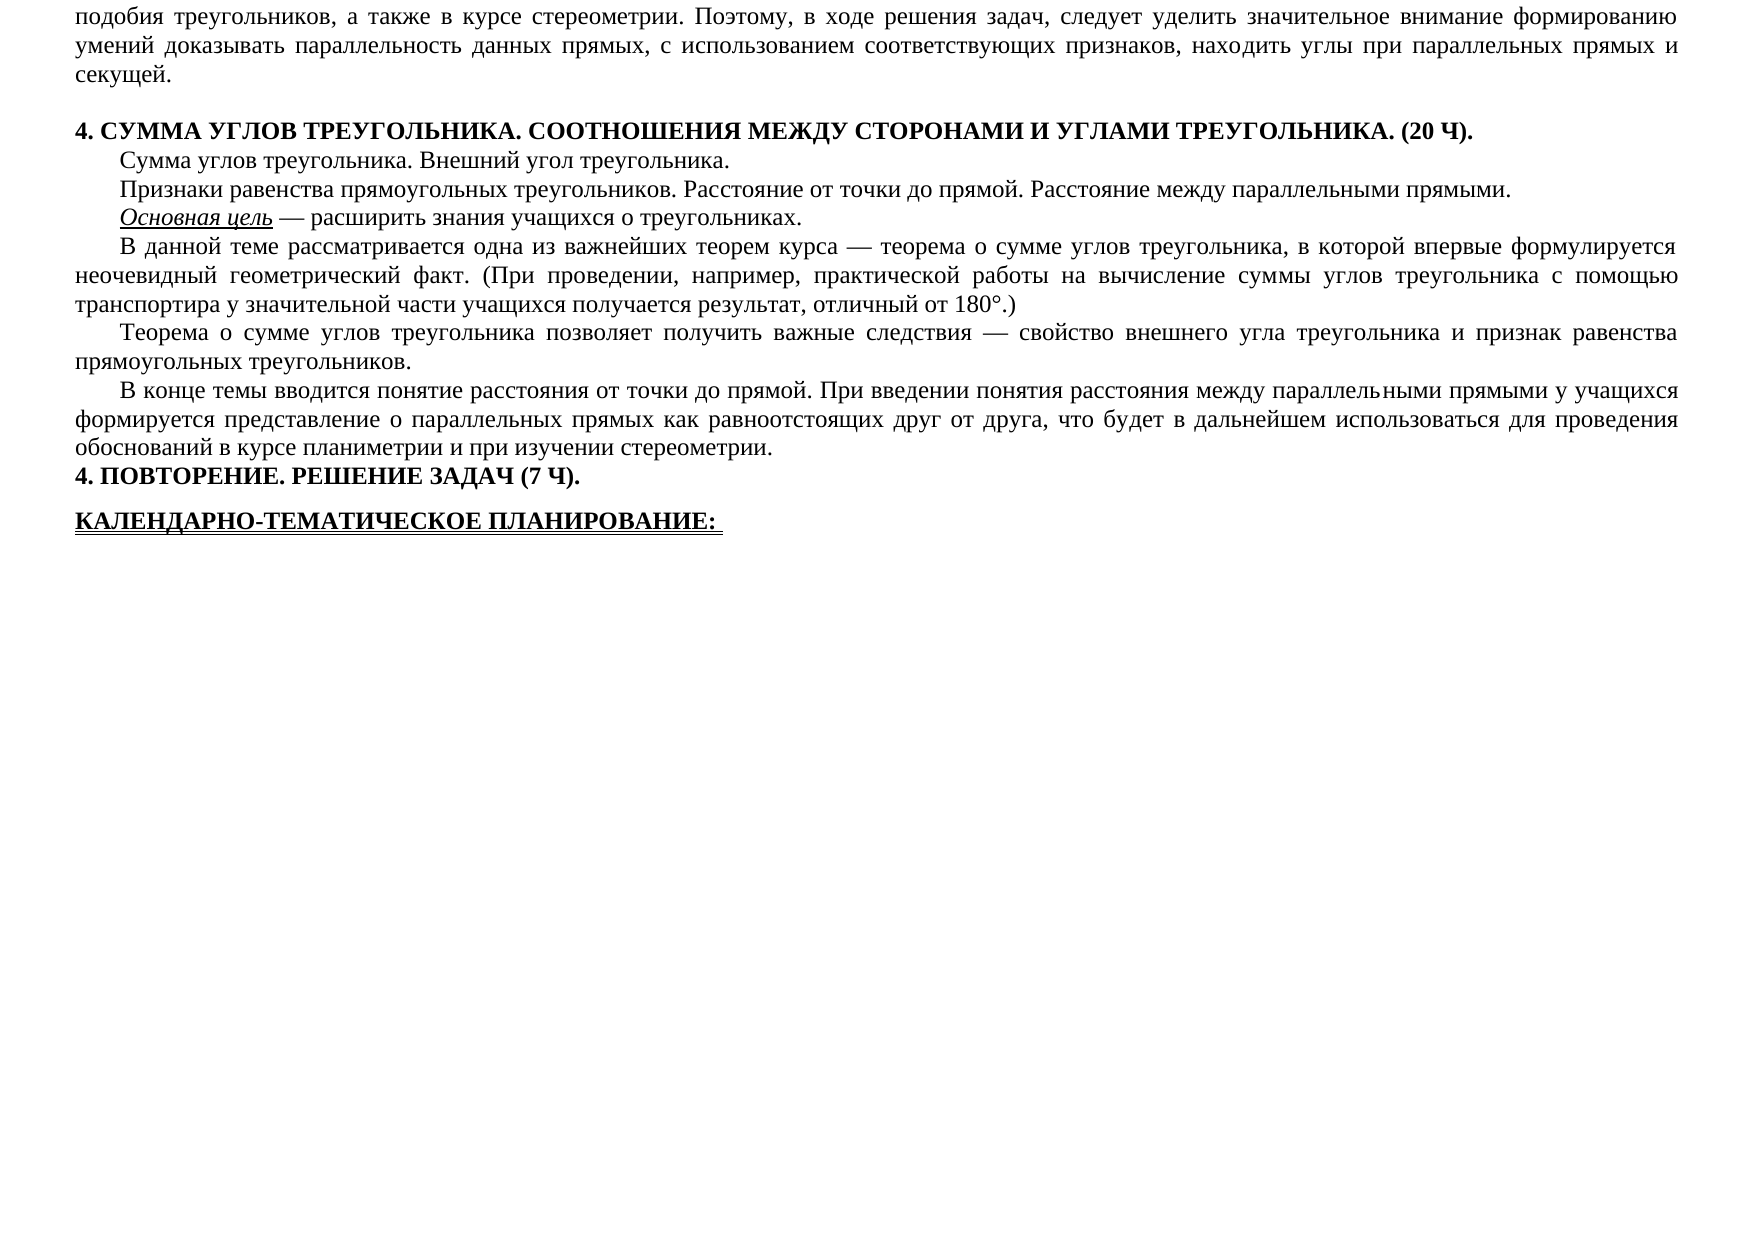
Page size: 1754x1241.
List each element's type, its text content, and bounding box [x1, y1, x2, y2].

text 4. ПОВТОРЕНИЕ. РЕШЕНИЕ ЗАДАЧ (7 Ч). [75, 461, 1679, 490]
text Сумма углов треугольника. Внешний угол треугольника. [75, 145, 1678, 174]
text Признаки равенства прямоугольных треугольников. Расстояние от точки до прямой. Расстояние между параллельными прямыми. [75, 174, 1679, 202]
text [75, 1, 1679, 87]
text Теорема о сумме углов треугольника позволяет получить важные следствия — свойство внешнего угла треугольника и признак равенства прямоугольных треугольников. [75, 317, 1679, 375]
text В конце темы вводится понятие расстояния от точки до прямой. При введении понятия расстояния между параллельными прямыми у учащихся формируется представление о параллельных прямых как равноотстоящих друг от друга, что будет в дальнейшем использоваться для проведения обоснований в курсе планиметрии и при изучении стереометрии. [75, 375, 1679, 461]
text В данной теме рассматривается одна из важнейших теорем курса — теорема о сумме углов треугольника, в которой впервые формулируется неочевидный геометрический факт. (При проведении, например, практической работы на вычисление суммы углов треугольника с помощью транспортира у значительной части учащихся получается результат, отличный от 180°.) [75, 231, 1679, 317]
text 4. СУММА УГЛОВ ТРЕУГОЛЬНИКА. СООТНОШЕНИЯ МЕЖДУ СТОРОНАМИ И УГЛАМИ ТРЕУГОЛЬНИКА. (20 Ч). [75, 116, 1679, 145]
text Основная цель — расширить знания учащихся о треугольниках. [75, 202, 1679, 231]
text КАЛЕНДАРНО-ТЕМАТИЧЕСКОЕ ПЛАНИРОВАНИЕ: [75, 506, 1679, 535]
